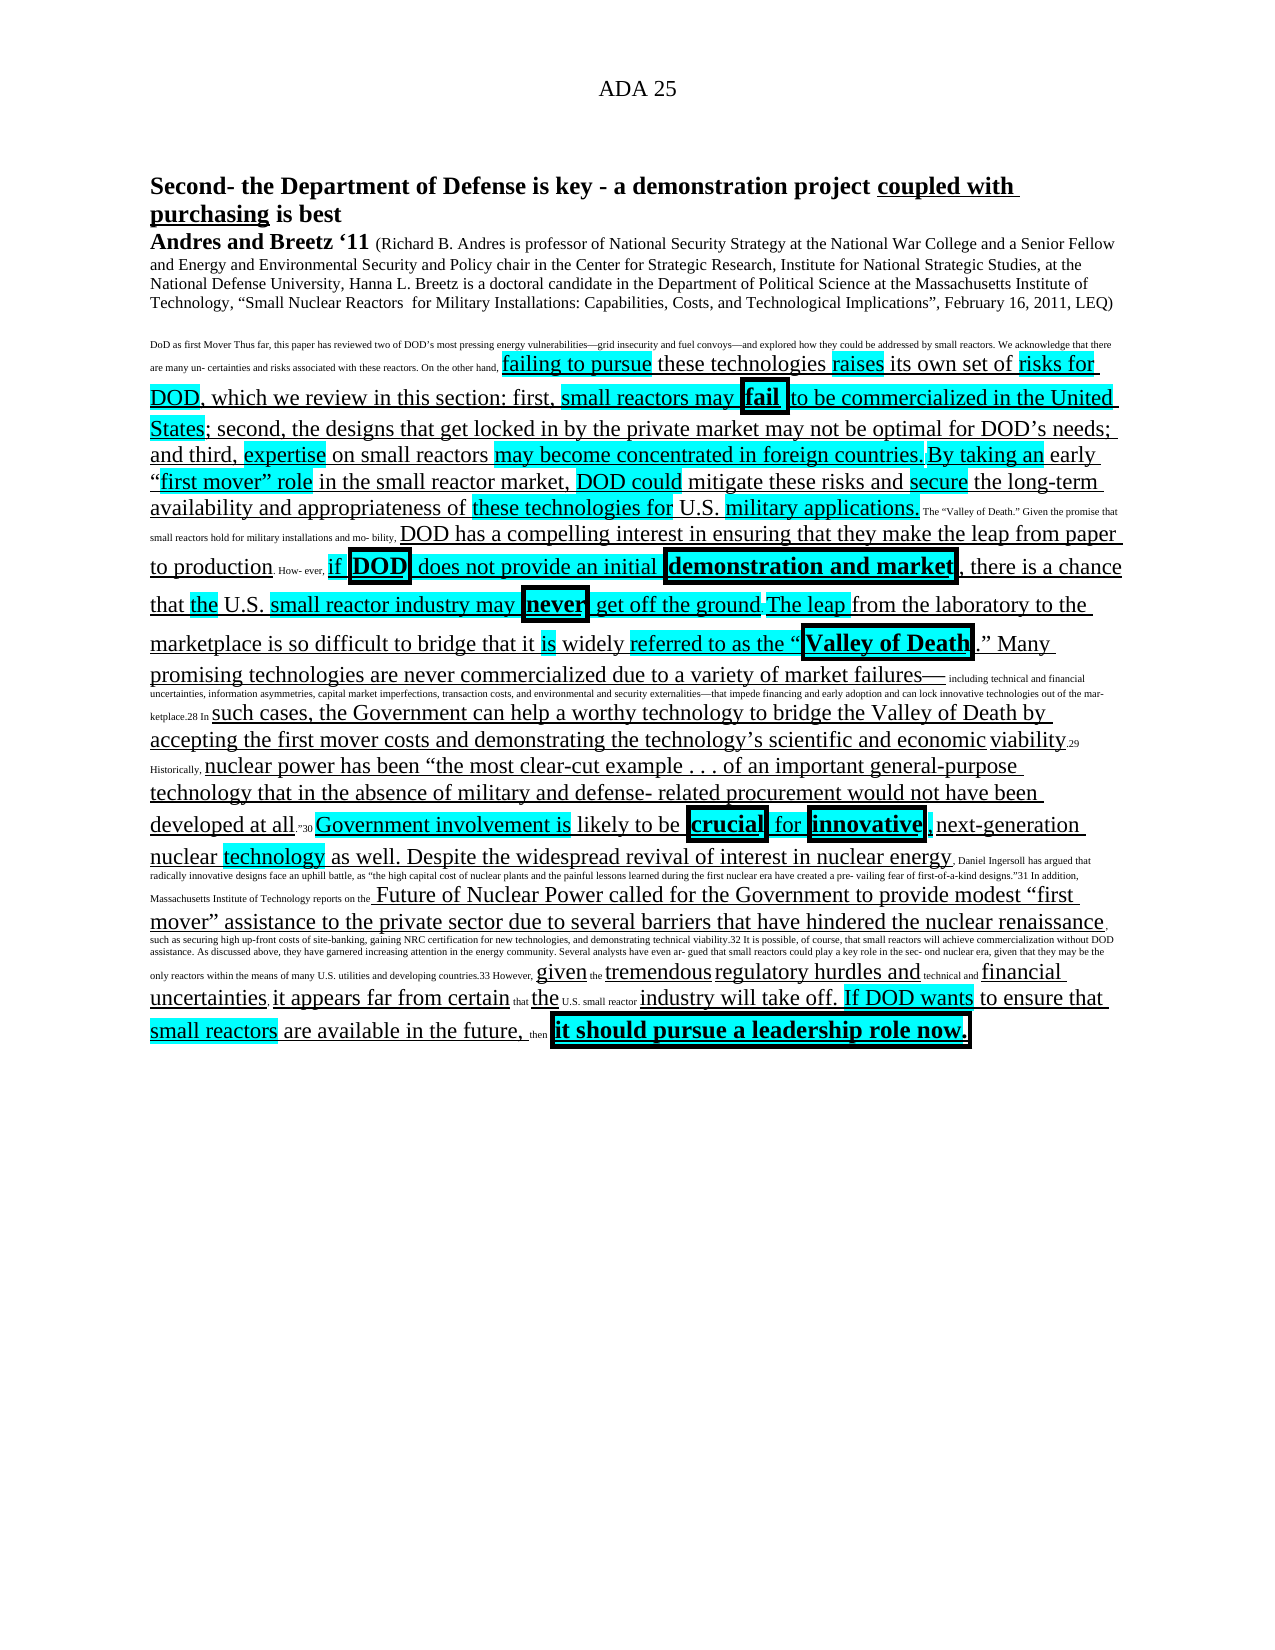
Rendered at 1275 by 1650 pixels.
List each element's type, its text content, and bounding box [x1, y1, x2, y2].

text Andres and Breetz ‘11 (Richard B. Andres is professor of National Security Strategy at the National War College and a Senior Fellow and Energy and Environmental Security and Policy chair in the Center for Strategic Research, Institute for National Strategic Studies, at the National Defense University, Hanna L. Breetz is a doctoral candidate in the Department of Political Science at the Massachusetts Institute of Technology, “Small Nuclear Reactors for Military Installations: Capabilities, Costs, and Technological Implications”, February 16, 2011, LEQ) [150, 228, 1125, 312]
text DoD as first Mover Thus far, this paper has reviewed two of DOD’s most pressing energy vulnerabilities—grid insecurity and fuel convoys—and explored how they could be addressed by small reactors. We acknowledge that there are many un- certainties and risks associated with these reactors. On the other hand, failing to pursue these technologies raises its own set of risks for DOD, which we review in this section: first, small reactors may fail to be commercialized in the United States; second, the designs that get locked in by the private market may not be optimal for DOD’s needs; and third, expertise on small reactors may become concentrated in foreign countries. By taking an early “first mover” role in the small reactor market, DOD could mitigate these risks and secure the long-term availability and appropriateness of these technologies for U.S. military applications. The “Valley of Death.” Given the promise that small reactors hold for military installations and mo- bility, DOD has a compelling interest in ensuring that they make the leap from paper to production. How- ever, if DOD does not provide an initial demonstration and market, there is a chance that the U.S. small reactor industry may never get off the ground. The leap from the laboratory to the marketplace is so difficult to bridge that it is widely referred to as the “Valley of Death.” Many promising technologies are never commercialized due to a variety of market failures— including technical and financial uncertainties, information asymmetries, capital market imperfections, transaction costs, and environmental and security externalities—that impede financing and early adoption and can lock innovative technologies out of the mar- ketplace.28 In such cases, the Government can help a worthy technology to bridge the Valley of Death by accepting the first mover costs and demonstrating the technology’s scientific and economic viability.29 Historically, nuclear power has been “the most clear-cut example . . . of an important general-purpose technology that in the absence of military and defense- related procurement would not have been developed at all.”30 Government involvement is likely to be crucial for innovative, next-generation nuclear technology as well. Despite the widespread revival of interest in nuclear energy, Daniel Ingersoll has argued that radically innovative designs face an uphill battle, as “the high capital cost of nuclear plants and the painful lessons learned during the first nuclear era have created a pre- vailing fear of first-of-a-kind designs.”31 In addition, Massachusetts Institute of Technology reports on the Future of Nuclear Power called for the Government to provide modest “first mover” assistance to the private sector due to several barriers that have hindered the nuclear renaissance, such as securing high up-front costs of site-banking, gaining NRC certification for new technologies, and demonstrating technical viability.32 It is possible, of course, that small reactors will achieve commercialization without DOD assistance. As discussed above, they have garnered increasing attention in the energy community. Several analysts have even ar- gued that small reactors could play a key role in the sec- ond nuclear era, given that they may be the only reactors within the means of many U.S. utilities and developing countries.33 However, given the tremendous regulatory hurdles and technical and financial uncertainties, it appears far from certain that the U.S. small reactor industry will take off. If DOD wants to ensure that small reactors are available in the future, then it should pursue a leadership role now. [150, 338, 1125, 1049]
subtitle Second- the Department of Defense is key - a demonstration project coupled with purchasing is best [150, 171, 1125, 228]
